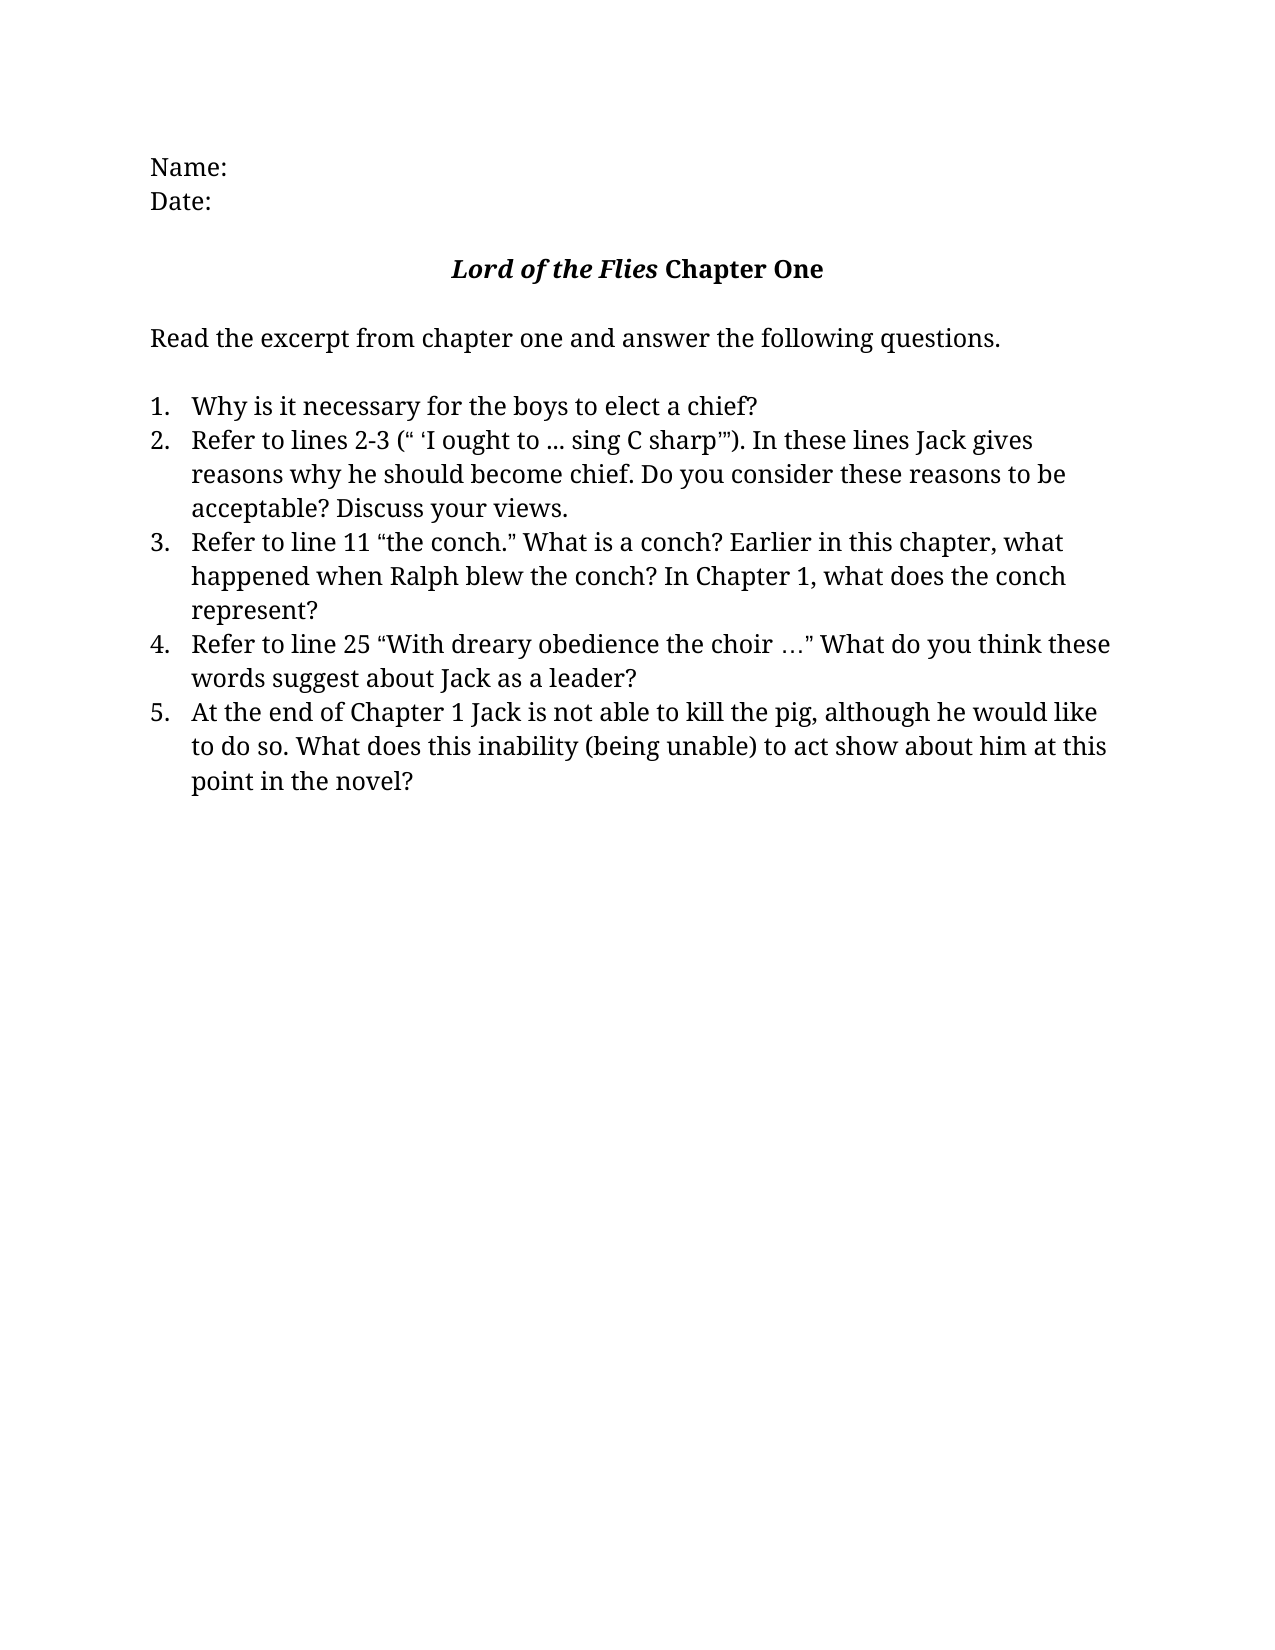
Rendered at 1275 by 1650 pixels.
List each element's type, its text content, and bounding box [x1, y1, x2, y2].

list Why is it necessary for the boys to elect a chief? [150, 388, 1125, 422]
text Name: [150, 150, 1125, 184]
text Date: [150, 184, 1125, 218]
list Refer to line 25 “With dreary obedience the choir …” What do you think these words suggest about Jack as a leader? [150, 627, 1125, 695]
list Refer to lines 2-3 (“ ‘I ought to ... sing C sharp’”). In these lines Jack gives reasons why he should become chief. Do you consider these reasons to be acceptable? Discuss your views. [150, 422, 1125, 525]
list Refer to line 11 “the conch.” What is a conch? Earlier in this chapter, what happened when Ralph blew the conch? In Chapter 1, what does the conch represent? [150, 525, 1125, 627]
list At the end of Chapter 1 Jack is not able to kill the pig, although he would like to do so. What does this inability (being unable) to act show about him at this point in the novel? [150, 695, 1125, 797]
text Lord of the Flies Chapter One [150, 252, 1125, 286]
text Read the excerpt from chapter one and answer the following questions. [150, 320, 1125, 354]
